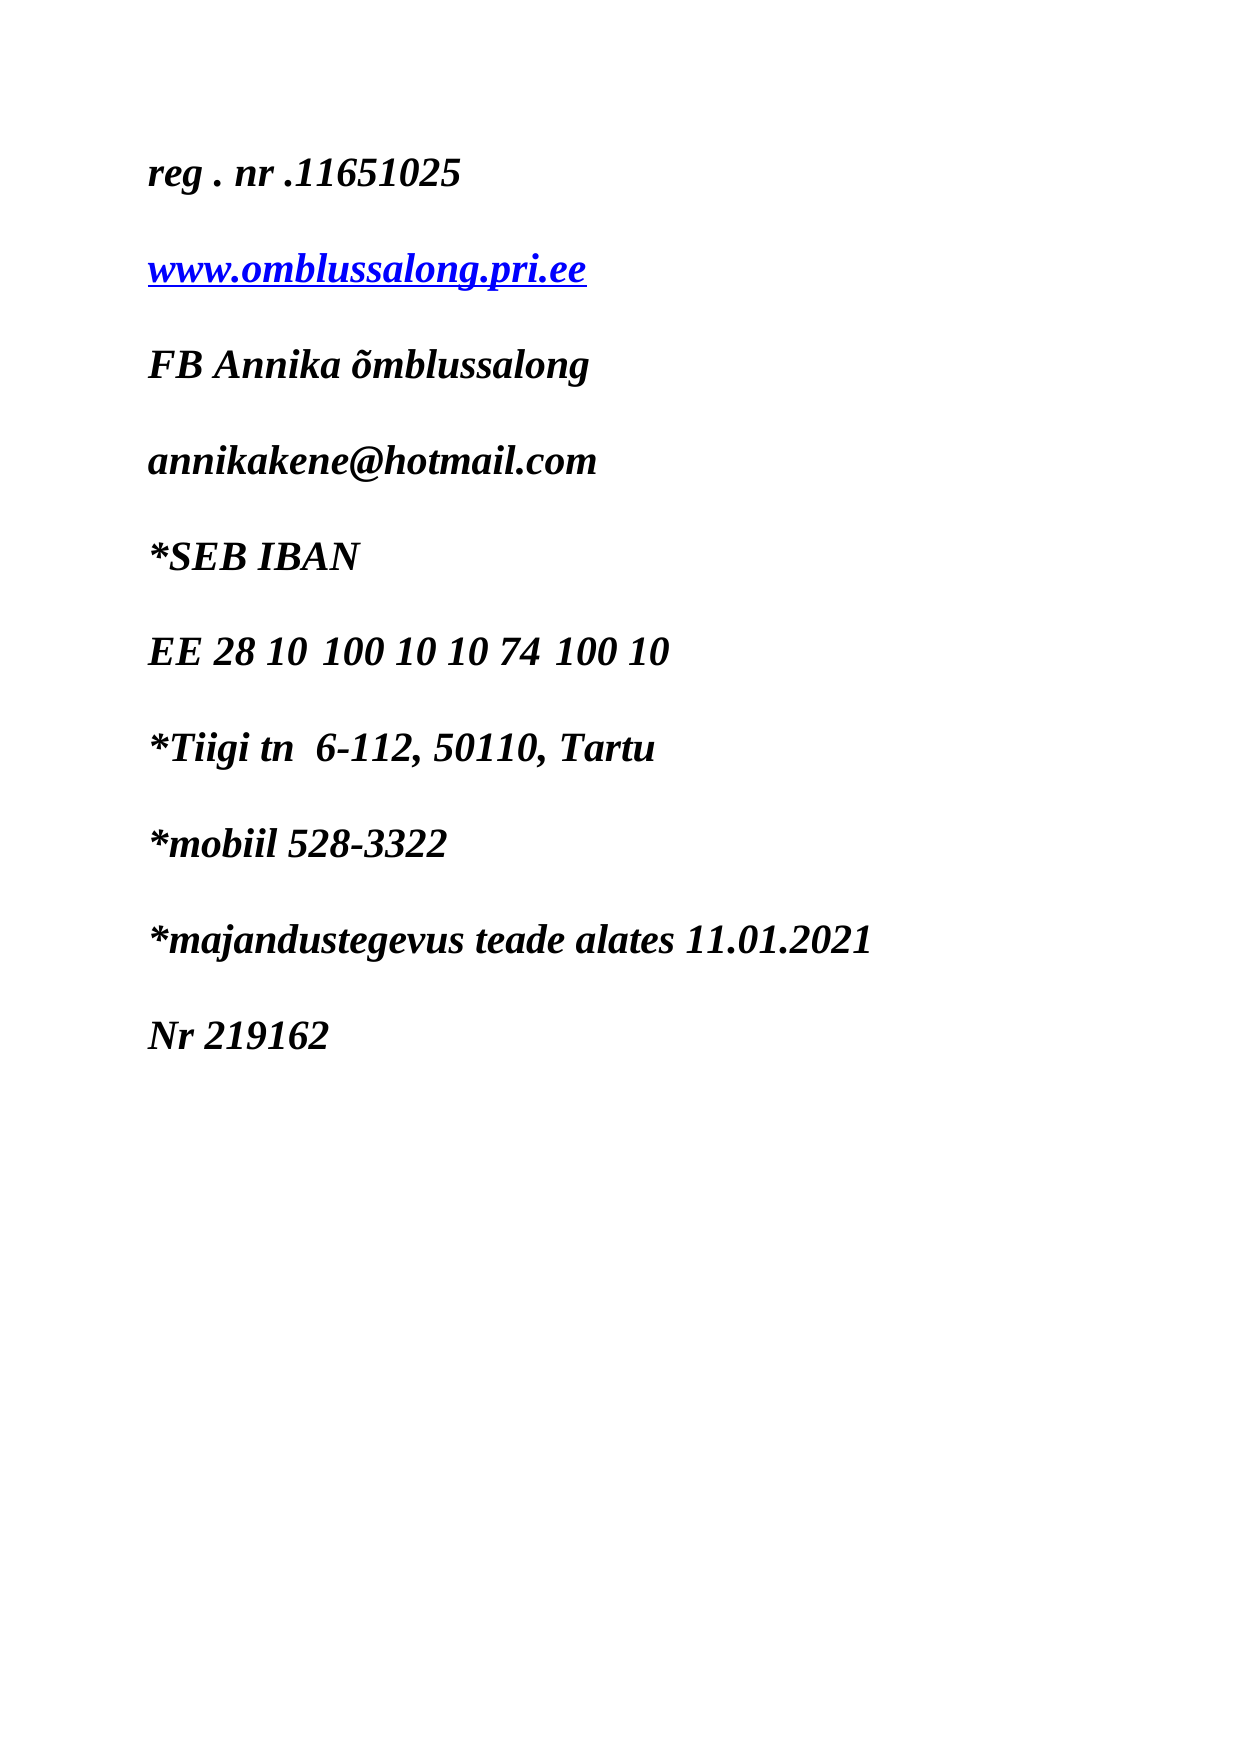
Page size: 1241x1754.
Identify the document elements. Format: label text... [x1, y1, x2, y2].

text Nr 219162 [148, 1010, 1093, 1058]
text *mobiil 528-3322 [148, 818, 1093, 866]
text www.omblussalong.pri.ee [148, 243, 1093, 291]
text reg . nr .11651025 [148, 148, 1093, 196]
text *Tiigi tn 6-112, 50110, Tartu [148, 723, 1093, 771]
text EE 28 10 100 10 10 74 100 10 [148, 627, 1093, 675]
text annikakene@hotmail.com [148, 435, 1093, 483]
text FB Annika õmblussalong [148, 339, 1093, 387]
text *SEB IBAN [148, 531, 1093, 579]
text *majandustegevus teade alates 11.01.2021 [148, 914, 1093, 962]
